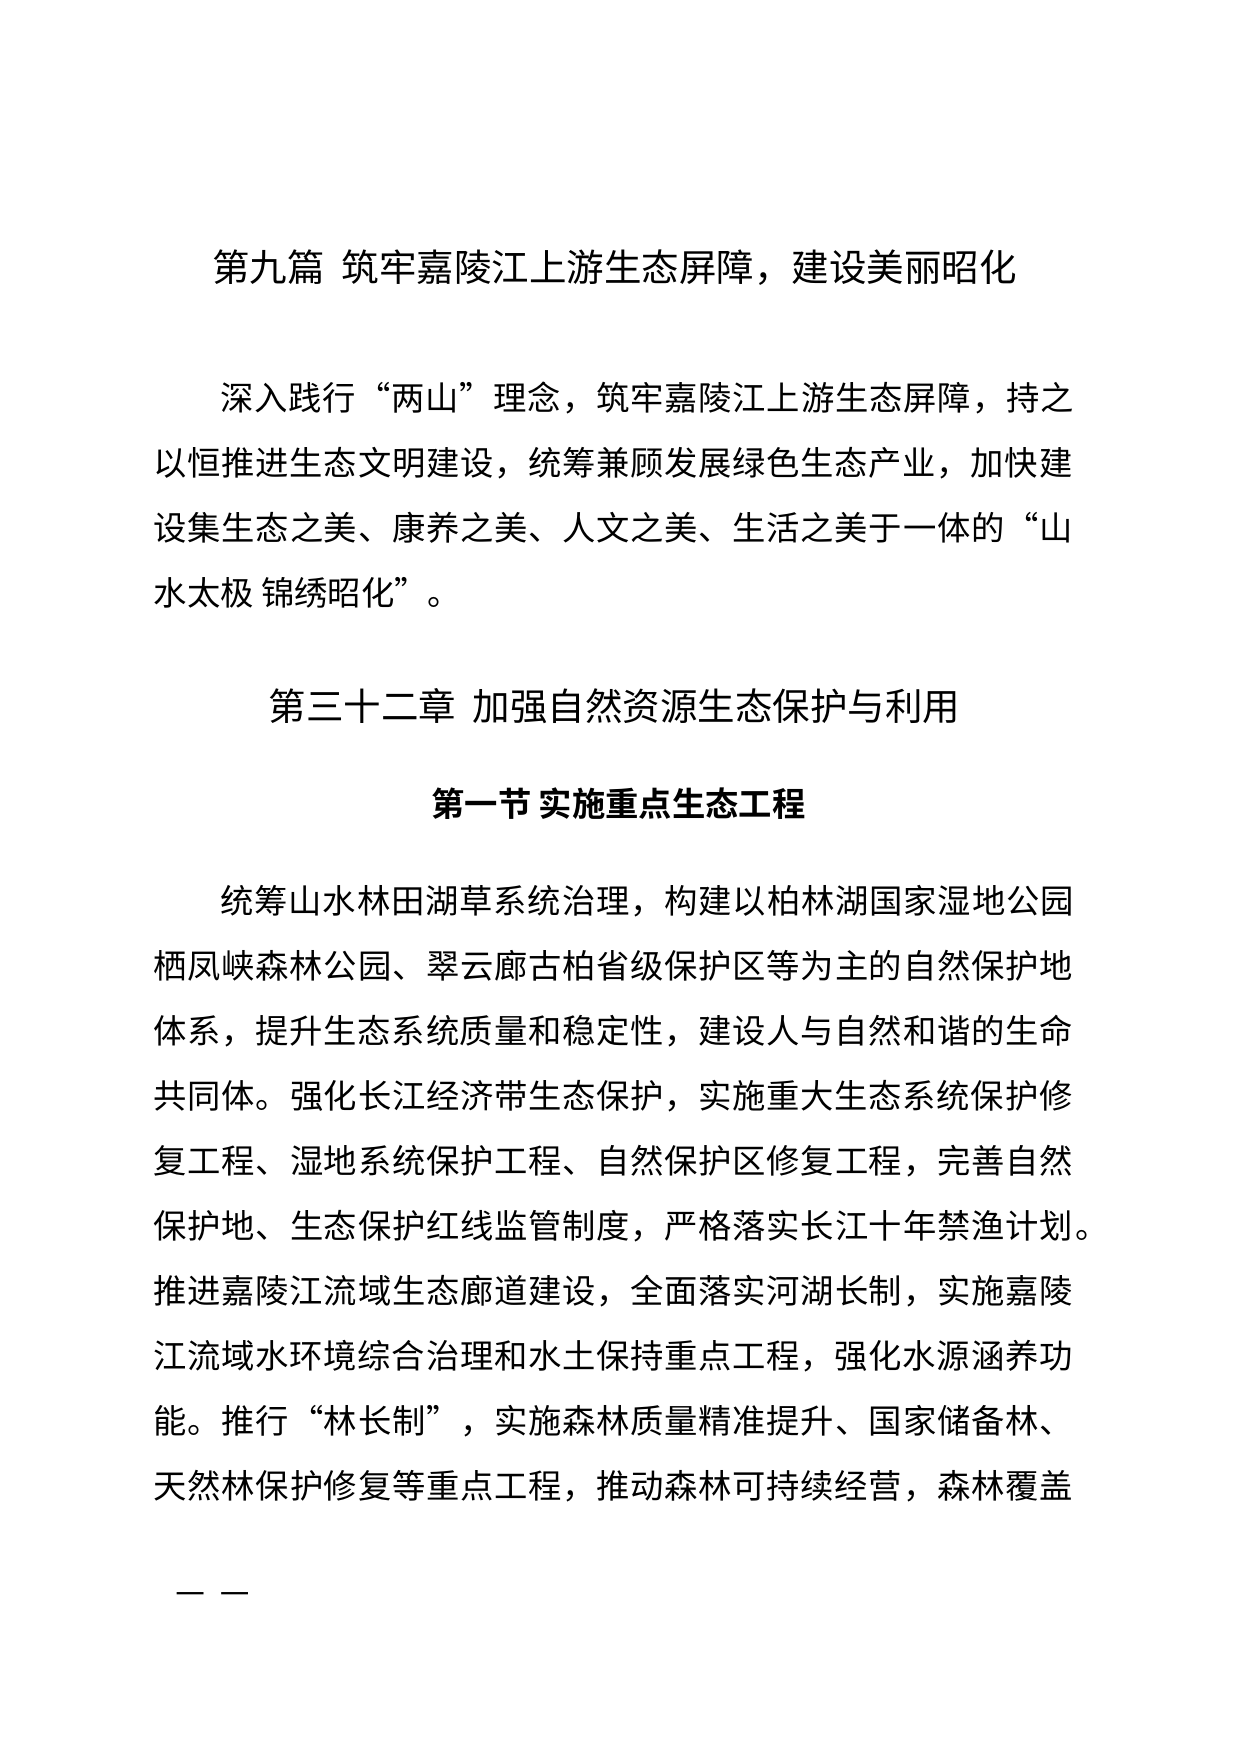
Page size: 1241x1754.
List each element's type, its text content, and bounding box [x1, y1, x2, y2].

text 深入践行“两山”理念，筑牢嘉陵江上游生态屏障，持之以恒推进生态文明建设，统筹兼顾发展绿色生态产业，加快建设集生态之美、康养之美、人文之美、生活之美于一体的“山水太极 锦绣昭化”。 [153, 363, 1075, 623]
text 第一节 实施重点生态工程 [153, 769, 1075, 834]
text 第九篇 筑牢嘉陵江上游生态屏障，建设美丽昭化 [153, 233, 1075, 298]
text 第三十二章 加强自然资源生态保护与利用 [153, 672, 1075, 737]
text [153, 867, 1075, 1517]
